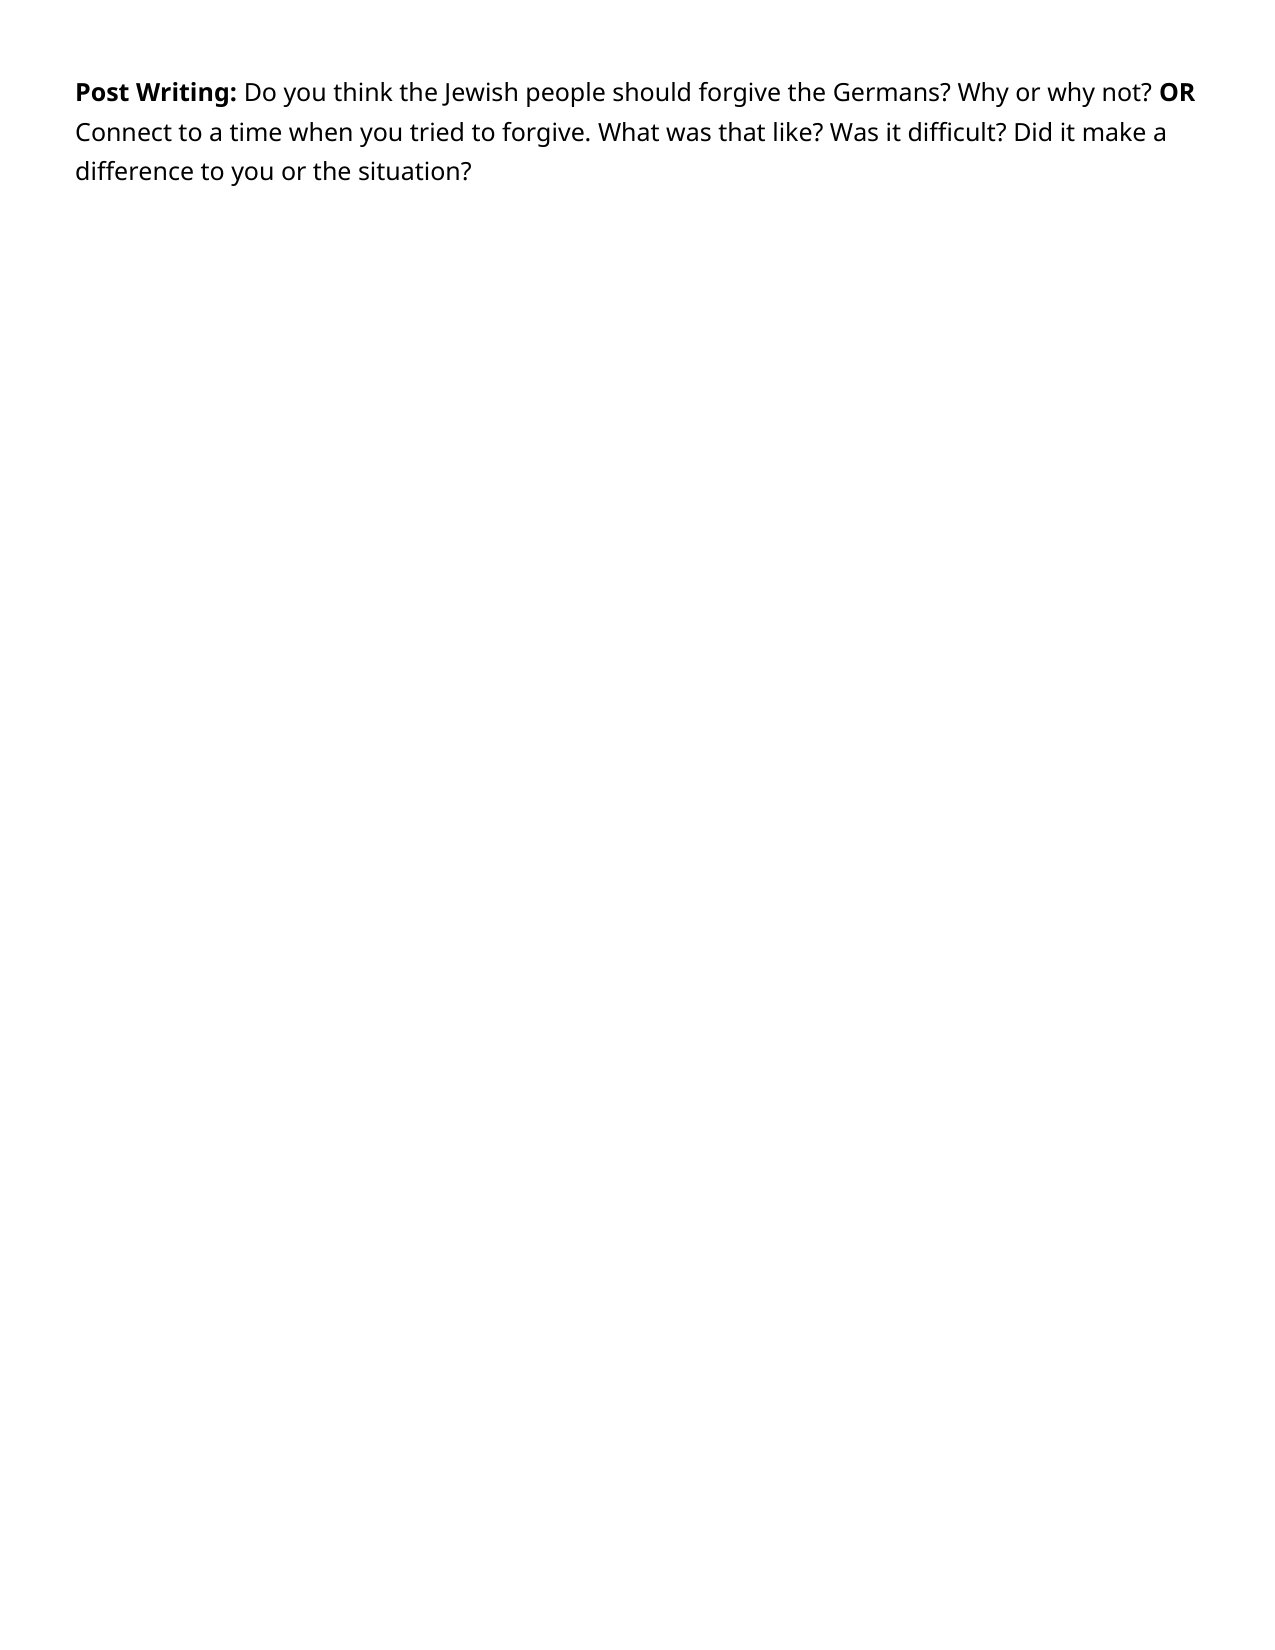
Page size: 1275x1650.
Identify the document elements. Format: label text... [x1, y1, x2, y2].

text Post Writing: Do you think the Jewish people should forgive the Germans? Why or why not? OR Connect to a time when you tried to forgive. What was that like? Was it difficult? Did it make a difference to you or the situation? [75, 75, 1200, 187]
